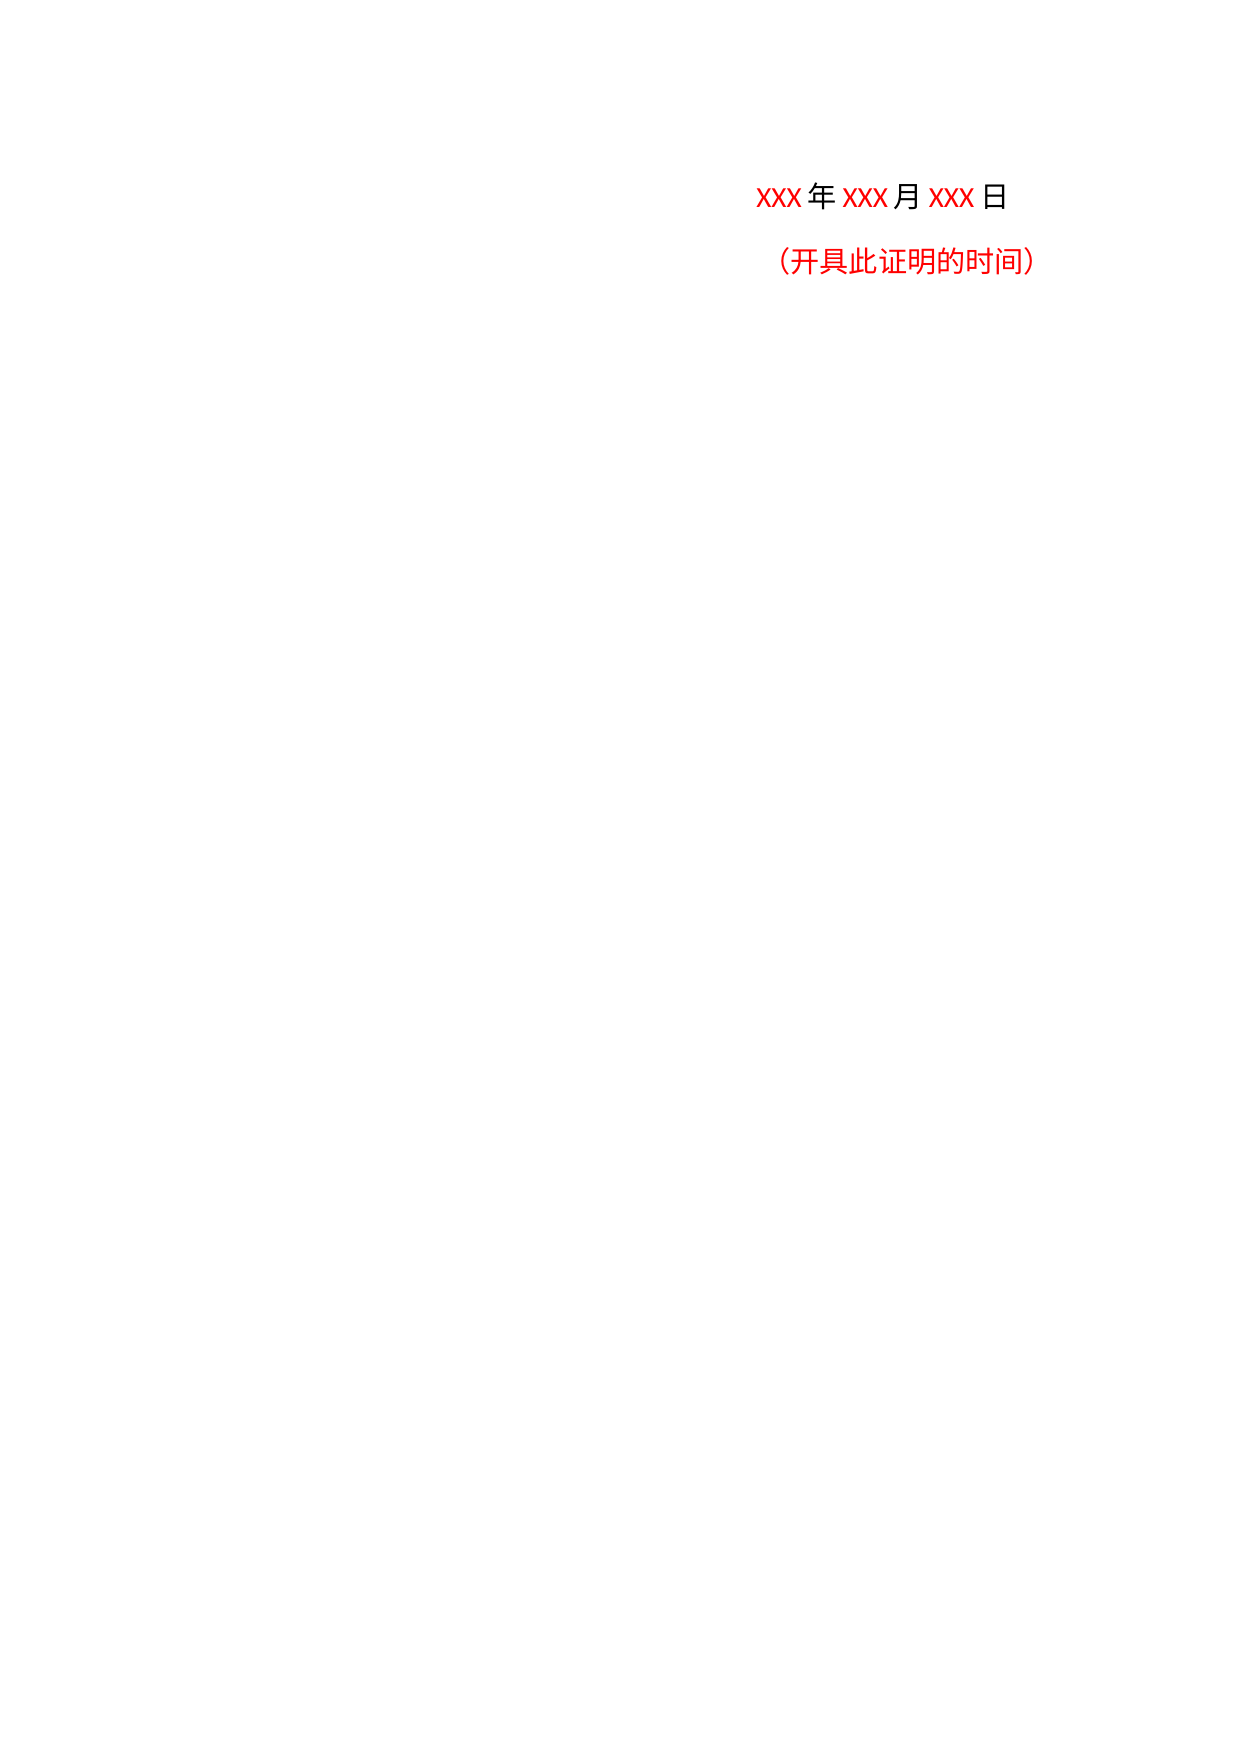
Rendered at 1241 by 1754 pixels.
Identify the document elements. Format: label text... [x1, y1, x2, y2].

text XXX年XXX月XXX日 [187, 162, 1053, 227]
text （开具此证明的时间） [187, 227, 1053, 292]
